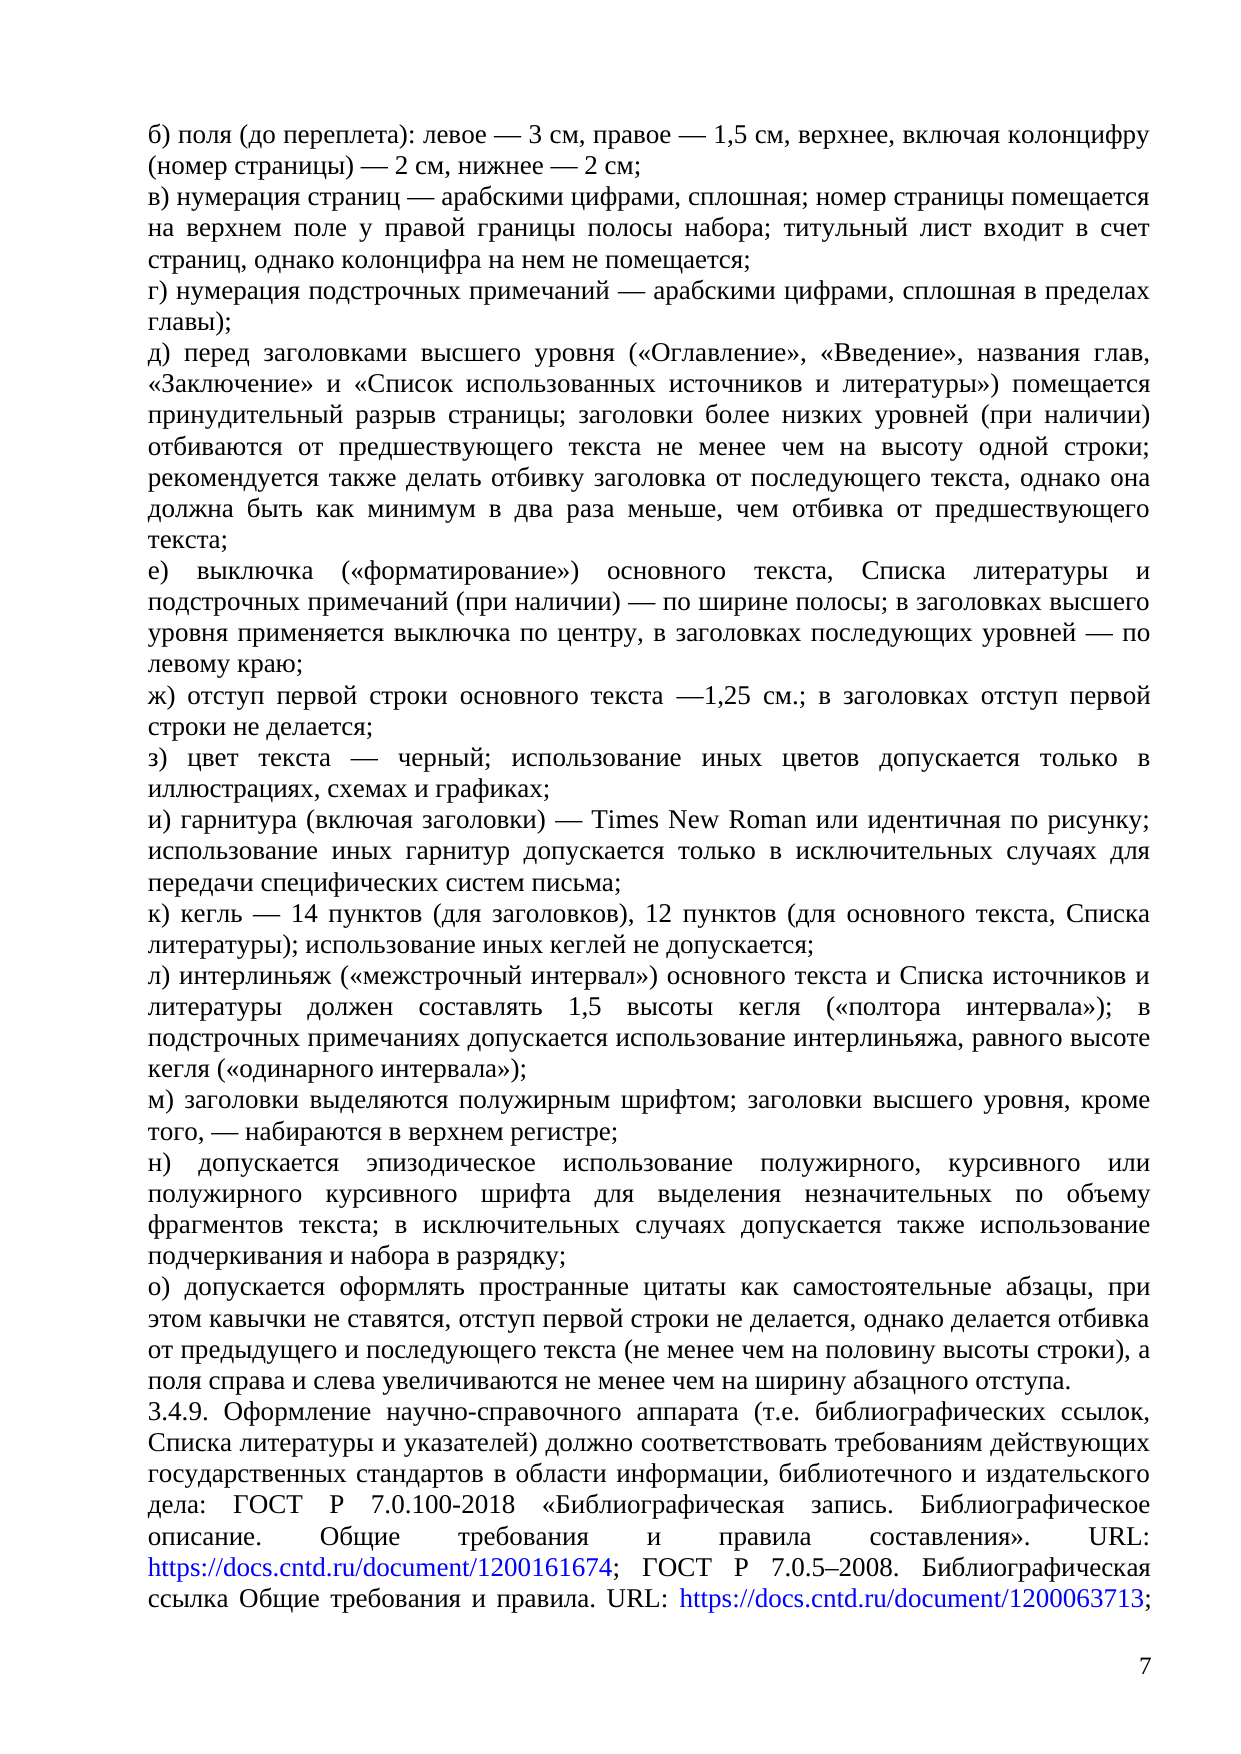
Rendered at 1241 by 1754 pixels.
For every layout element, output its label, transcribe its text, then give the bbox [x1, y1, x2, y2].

text и) гарнитура (включая заголовки) — Times New Roman или идентичная по рисунку; использование иных гарнитур допускается только в исключительных случаях для передачи специфических систем письма; [148, 803, 1152, 897]
text м) заголовки выделяются полужирным шрифтом; заголовки высшего уровня, кроме того, — набираются в верхнем регистре; [148, 1084, 1152, 1146]
text г) нумерация подстрочных примечаний — арабскими цифрами, сплошная в пределах главы); [148, 274, 1152, 336]
text з) цвет текста — черный; использование иных цветов допускается только в иллюстрациях, схемах и графиках; [148, 741, 1152, 803]
text д) перед заголовками высшего уровня («Оглавление», «Введение», названия глав, «Заключение» и «Список использованных источников и литературы») помещается принудительный разрыв страницы; заголовки более низких уровней (при наличии) отбиваются от предшествующего текста не менее чем на высоту одной строки; рекомендуется также делать отбивку заголовка от последующего текста, однако она должна быть как минимум в два раза меньше, чем отбивка от предшествующего текста; [148, 336, 1152, 554]
text о) допускается оформлять пространные цитаты как самостоятельные абзацы, при этом кавычки не ставятся, отступ первой строки не делается, однако делается отбивка от предыдущего и последующего текста (не менее чем на половину высоты строки), а поля справа и слева увеличиваются не менее чем на ширину абзацного отступа. [148, 1271, 1152, 1395]
text е) выключка («форматирование») основного текста, Списка литературы и подстрочных примечаний (при наличии) — по ширине полосы; в заголовках высшего уровня применяется выключка по центру, в заголовках последующих уровней — по левому краю; [148, 554, 1152, 679]
text л) интерлиньяж («межстрочный интервал») основного текста и Списка источников и литературы должен составлять 1,5 высоты кегля («полтора интервала»); в подстрочных примечаниях допускается использование интерлиньяжа, равного высоте кегля («одинарного интервала»); [148, 959, 1152, 1084]
text в) нумерация страниц — арабскими цифрами, сплошная; номер страницы помещается на верхнем поле у правой границы полосы набора; титульный лист входит в счет страниц, однако колонцифра на нем не помещается; [148, 180, 1152, 274]
text к) кегль — 14 пунктов (для заголовков), 12 пунктов (для основного текста, Списка литературы); использование иных кеглей не допускается; [148, 897, 1152, 959]
text ж) отступ первой строки основного текста —1,25 см.; в заголовках отступ первой строки не делается; [148, 679, 1152, 741]
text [148, 1395, 1152, 1613]
text н) допускается эпизодическое использование полужирного, курсивного или полужирного курсивного шрифта для выделения незначительных по объему фрагментов текста; в исключительных случаях допускается также использование подчеркивания и набора в разрядку; [148, 1146, 1152, 1271]
text б) поля (до переплета): левое — 3 см, правое — 1,5 см, верхнее, включая колонцифру (номер страницы) — 2 см, нижнее — 2 см; [148, 118, 1152, 180]
